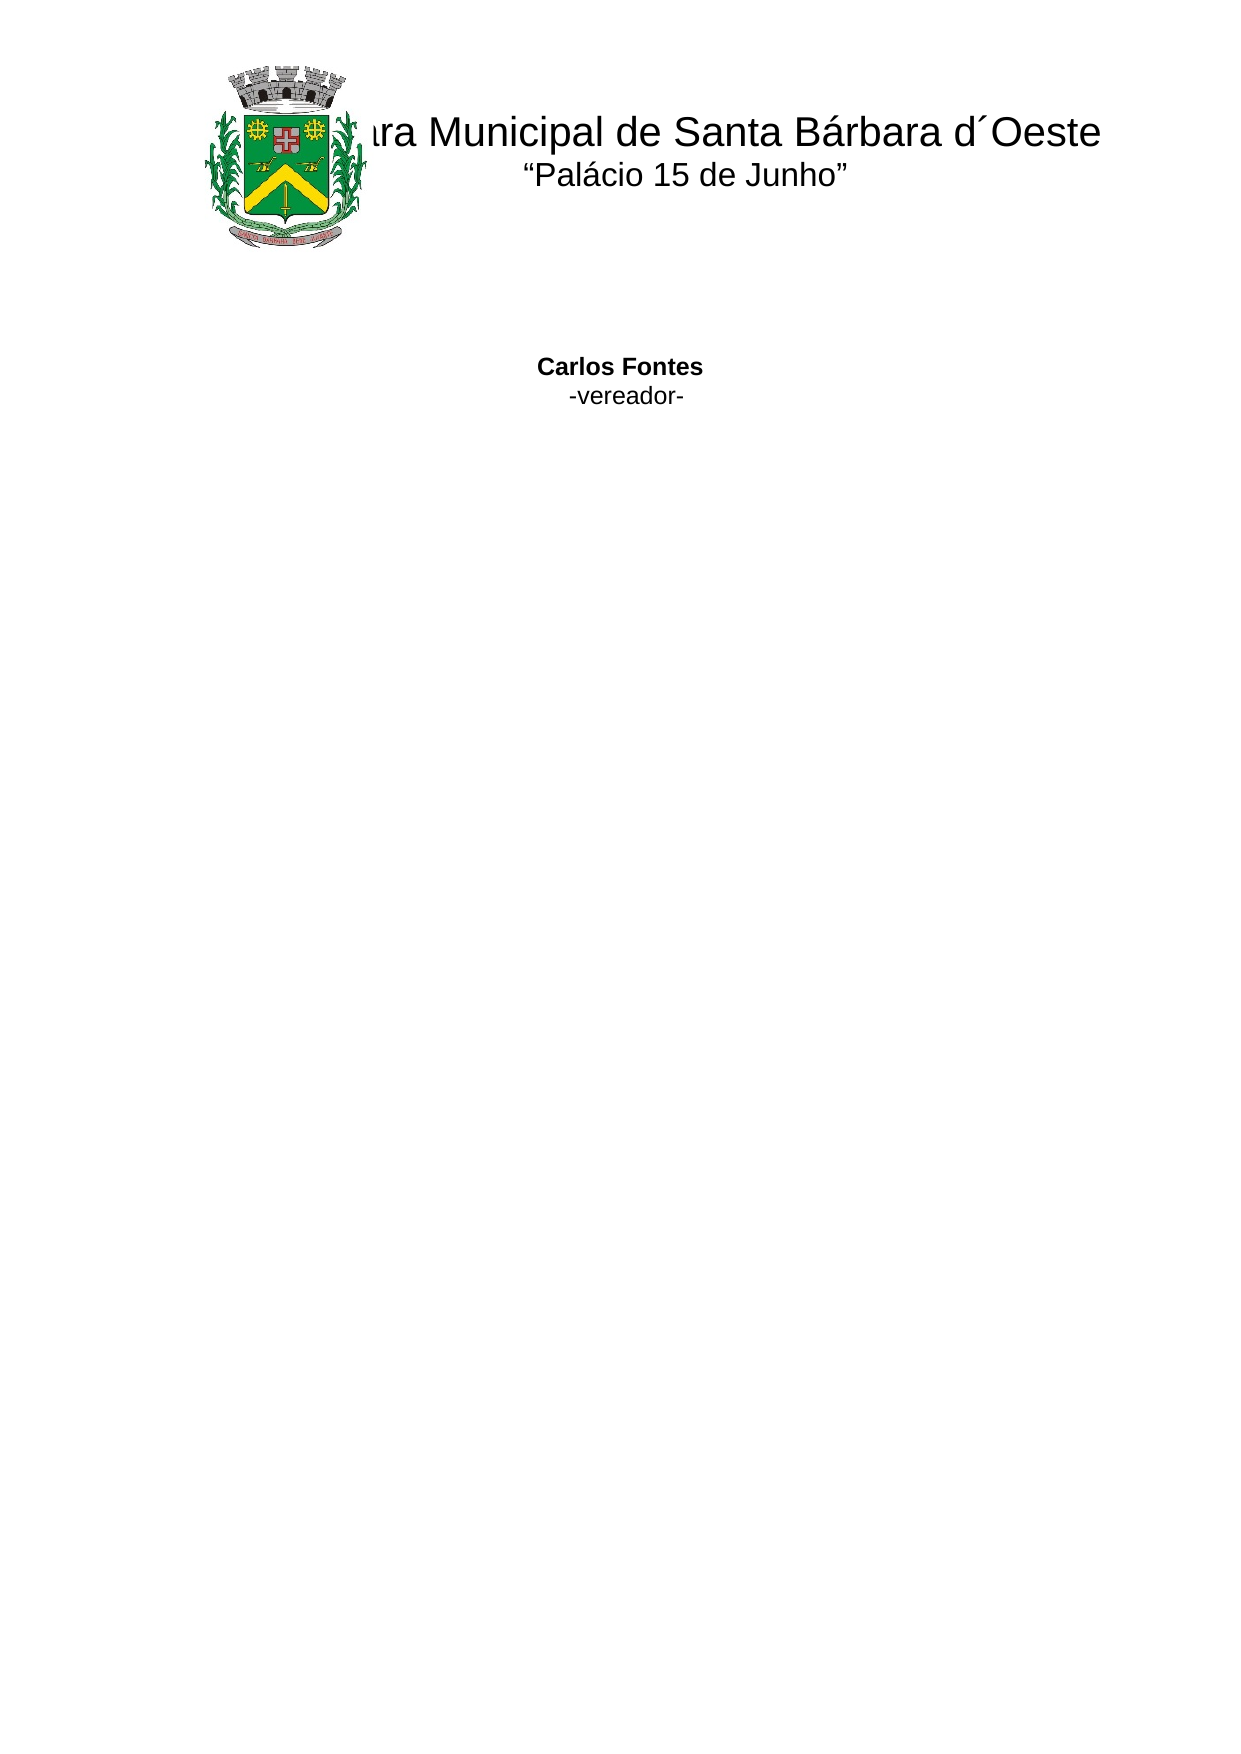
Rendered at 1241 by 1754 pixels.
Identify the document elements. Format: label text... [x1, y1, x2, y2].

text -vereador- [177, 381, 1063, 409]
picture [204, 66, 374, 255]
text Carlos Fontes [177, 352, 1063, 381]
